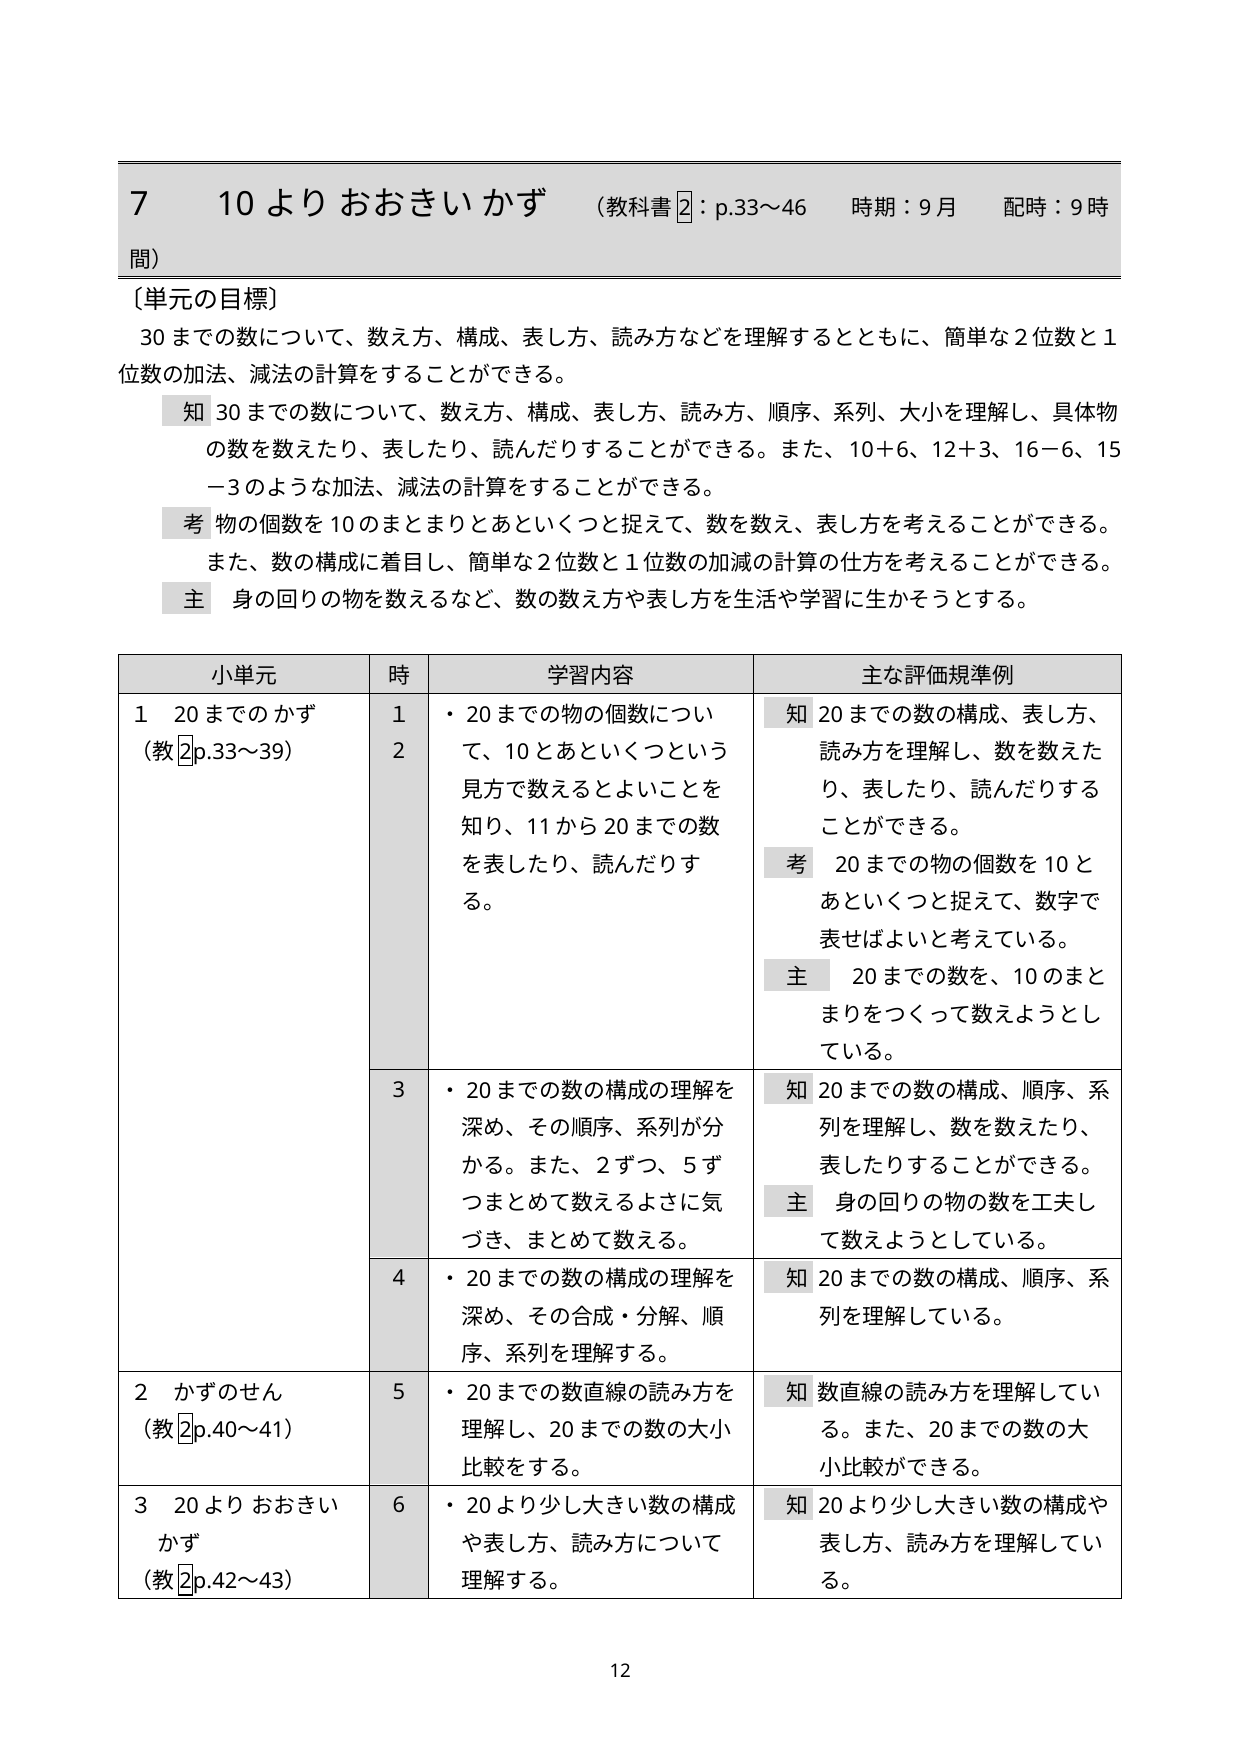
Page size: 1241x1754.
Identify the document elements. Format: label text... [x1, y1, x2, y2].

table_cell 知 数直線の読み方を理解している。また、20までの数の大小比較ができる。 [754, 1372, 1121, 1484]
table_cell ・ 20までの数直線の読み方を理解し、20までの数の大小比較をする。 [429, 1372, 753, 1484]
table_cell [754, 1486, 1121, 1598]
table_cell 5 [370, 1372, 428, 1484]
text 30までの数について、数え方、構成、表し方、読み方などを理解するとともに、簡単な２位数と１位数の加法、減法の計算をすることができる。 [118, 317, 1122, 392]
table_cell １ 2 [370, 694, 428, 1069]
text 〔単元の目標〕 [118, 279, 1122, 317]
table_cell ・ 20までの数の構成の理解を深め、その順序、系列が分かる。また、２ずつ、５ずつまとめて数えるよさに気づき、まとめて数える。 [429, 1070, 753, 1257]
table_cell 知 20までの数の構成、表し方、読み方を理解し、数を数えたり、表したり、読んだりすることができる。 考 20までの物の個数を10とあといくつと捉えて、数字で表せばよいと考えている。 主 20までの数を、10のまとまりをつくって数えようとしている。 [754, 694, 1121, 1069]
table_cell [119, 1486, 369, 1598]
table_header 7 10 より おおきい かず （教科書2：p.33～46 時期：9月 配時：9時間） [118, 164, 1121, 276]
table_cell 3 [370, 1070, 428, 1257]
text 知 30までの数について、数え方、構成、表し方、読み方、順序、系列、大小を理解し、具体物の数を数えたり、表したり、読んだりすることができる。また、10＋6、12＋3、16－6、15－3のような加法、減法の計算をすることができる。 [140, 392, 1122, 504]
table_header 時 [370, 655, 428, 693]
table_cell ・ 20までの数の構成の理解を深め、その合成・分解、順序、系列を理解する。 [429, 1259, 753, 1371]
table_cell １ 20までの かず （教2p.33～39） [119, 694, 369, 1371]
text 考 物の個数を10のまとまりとあといくつと捉えて、数を数え、表し方を考えることができる。また、数の構成に着目し、簡単な２位数と１位数の加減の計算の仕方を考えることができる。 [140, 504, 1122, 579]
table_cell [429, 1486, 753, 1598]
text 主 身の回りの物を数えるなど、数の数え方や表し方を生活や学習に生かそうとする。 [140, 579, 1122, 617]
table_cell 知 20までの数の構成、順序、系列を理解し、数を数えたり、表したりすることができる。 主 身の回りの物の数を工夫して数えようとしている。 [754, 1070, 1121, 1257]
table_cell ・ 20までの物の個数について、10とあといくつという見方で数えるとよいことを知り、11から20までの数を表したり、読んだりする。 [429, 694, 753, 1069]
table_cell 6 [370, 1486, 428, 1598]
table_cell 4 [370, 1259, 428, 1371]
table_cell ２ かずのせん （教2p.40～41） [119, 1372, 369, 1484]
table_cell 知 20までの数の構成、順序、系列を理解している。 [754, 1259, 1121, 1371]
table_header 学習内容 [429, 655, 753, 693]
table_header 小単元 [119, 655, 369, 693]
table_header 主な評価規準例 [754, 655, 1121, 693]
